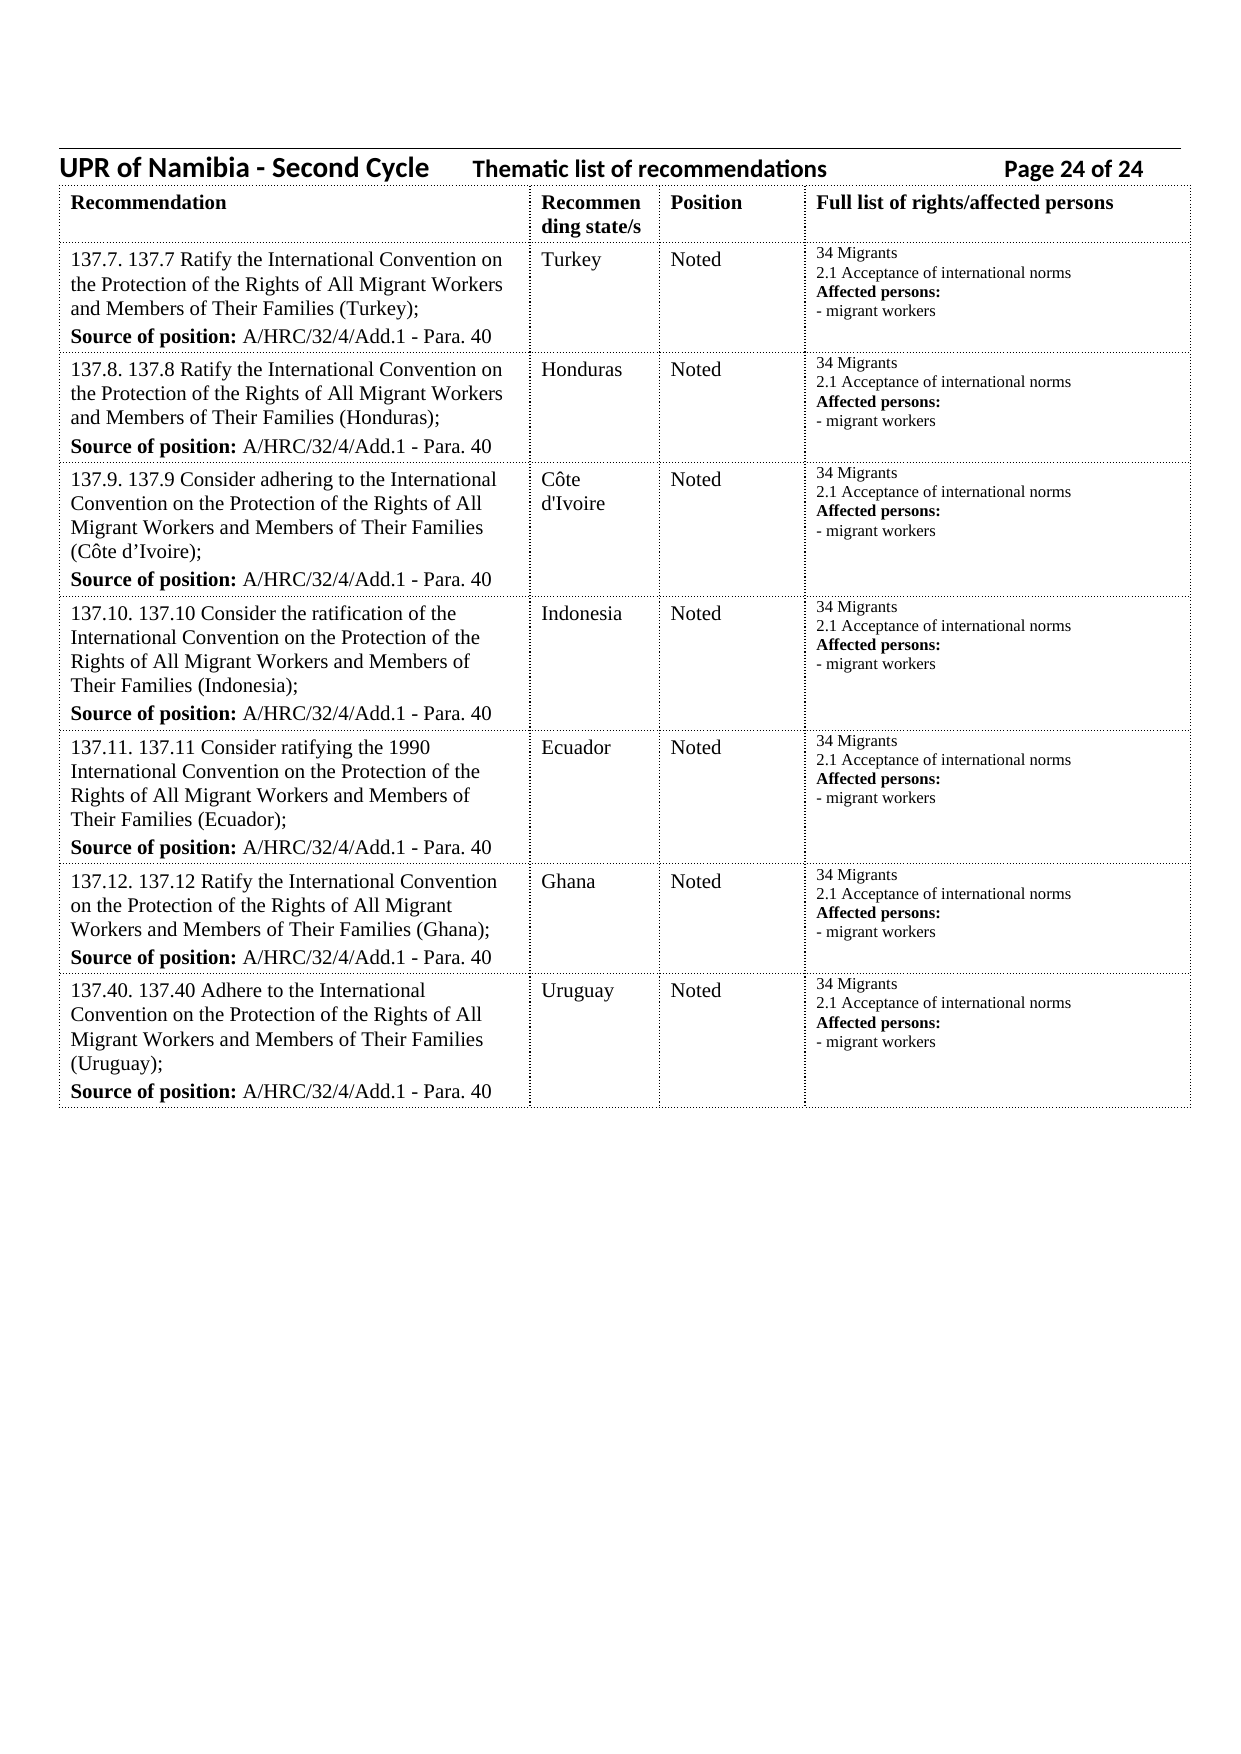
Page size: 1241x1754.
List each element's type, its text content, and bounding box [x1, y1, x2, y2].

table_cell 137.7. 137.7 Ratify the International Convention on the Protection of the Rights of All Migrant Workers and Members of Their Families (Turkey); Source of position: A/HRC/32/4/Add.1 - Para. 40 [59, 242, 530, 352]
table_cell Noted [659, 596, 805, 729]
table_cell 137.9. 137.9 Consider adhering to the International Convention on the Protection of the Rights of All Migrant Workers and Members of Their Families (Côte d’Ivoire); Source of position: A/HRC/32/4/Add.1 - Para. 40 [59, 462, 530, 596]
table_cell 34 Migrants 2.1 Acceptance of international norms Affected persons: - migrant workers [805, 596, 1190, 729]
table_cell 137.40. 137.40 Adhere to the International Convention on the Protection of the Rights of All Migrant Workers and Members of Their Families (Uruguay); Source of position: A/HRC/32/4/Add.1 - Para. 40 [59, 973, 530, 1107]
table_header Recommending state/s [530, 185, 659, 242]
table_cell 34 Migrants 2.1 Acceptance of international norms Affected persons: - migrant workers [805, 730, 1190, 863]
table_cell Noted [659, 242, 805, 352]
table_cell Turkey [530, 242, 659, 352]
table_cell 34 Migrants 2.1 Acceptance of international norms Affected persons: - migrant workers [805, 462, 1190, 596]
table_header Full list of rights/affected persons [805, 185, 1190, 242]
table_cell Noted [659, 973, 805, 1107]
table_cell Noted [659, 352, 805, 462]
table_cell Côte d'Ivoire [530, 462, 659, 596]
table_cell Indonesia [530, 596, 659, 729]
table_cell Ecuador [530, 730, 659, 863]
table_cell Honduras [530, 352, 659, 462]
table_header Position [659, 185, 805, 242]
table_cell Noted [659, 863, 805, 973]
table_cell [805, 242, 1190, 352]
table_header Recommendation [59, 185, 530, 242]
table_cell Ghana [530, 863, 659, 973]
table_cell Noted [659, 730, 805, 863]
table_cell 34 Migrants 2.1 Acceptance of international norms Affected persons: - migrant workers [805, 352, 1190, 462]
table_cell 137.11. 137.11 Consider ratifying the 1990 International Convention on the Protection of the Rights of All Migrant Workers and Members of Their Families (Ecuador); Source of position: A/HRC/32/4/Add.1 - Para. 40 [59, 730, 530, 863]
table_cell 34 Migrants 2.1 Acceptance of international norms Affected persons: - migrant workers [805, 863, 1190, 973]
table_cell Uruguay [530, 973, 659, 1107]
table_cell 137.12. 137.12 Ratify the International Convention on the Protection of the Rights of All Migrant Workers and Members of Their Families (Ghana); Source of position: A/HRC/32/4/Add.1 - Para. 40 [59, 863, 530, 973]
table_cell Noted [659, 462, 805, 596]
table_cell 34 Migrants 2.1 Acceptance of international norms Affected persons: - migrant workers [805, 973, 1190, 1107]
table_cell 137.8. 137.8 Ratify the International Convention on the Protection of the Rights of All Migrant Workers and Members of Their Families (Honduras); Source of position: A/HRC/32/4/Add.1 - Para. 40 [59, 352, 530, 462]
table_cell 137.10. 137.10 Consider the ratification of the International Convention on the Protection of the Rights of All Migrant Workers and Members of Their Families (Indonesia); Source of position: A/HRC/32/4/Add.1 - Para. 40 [59, 596, 530, 729]
